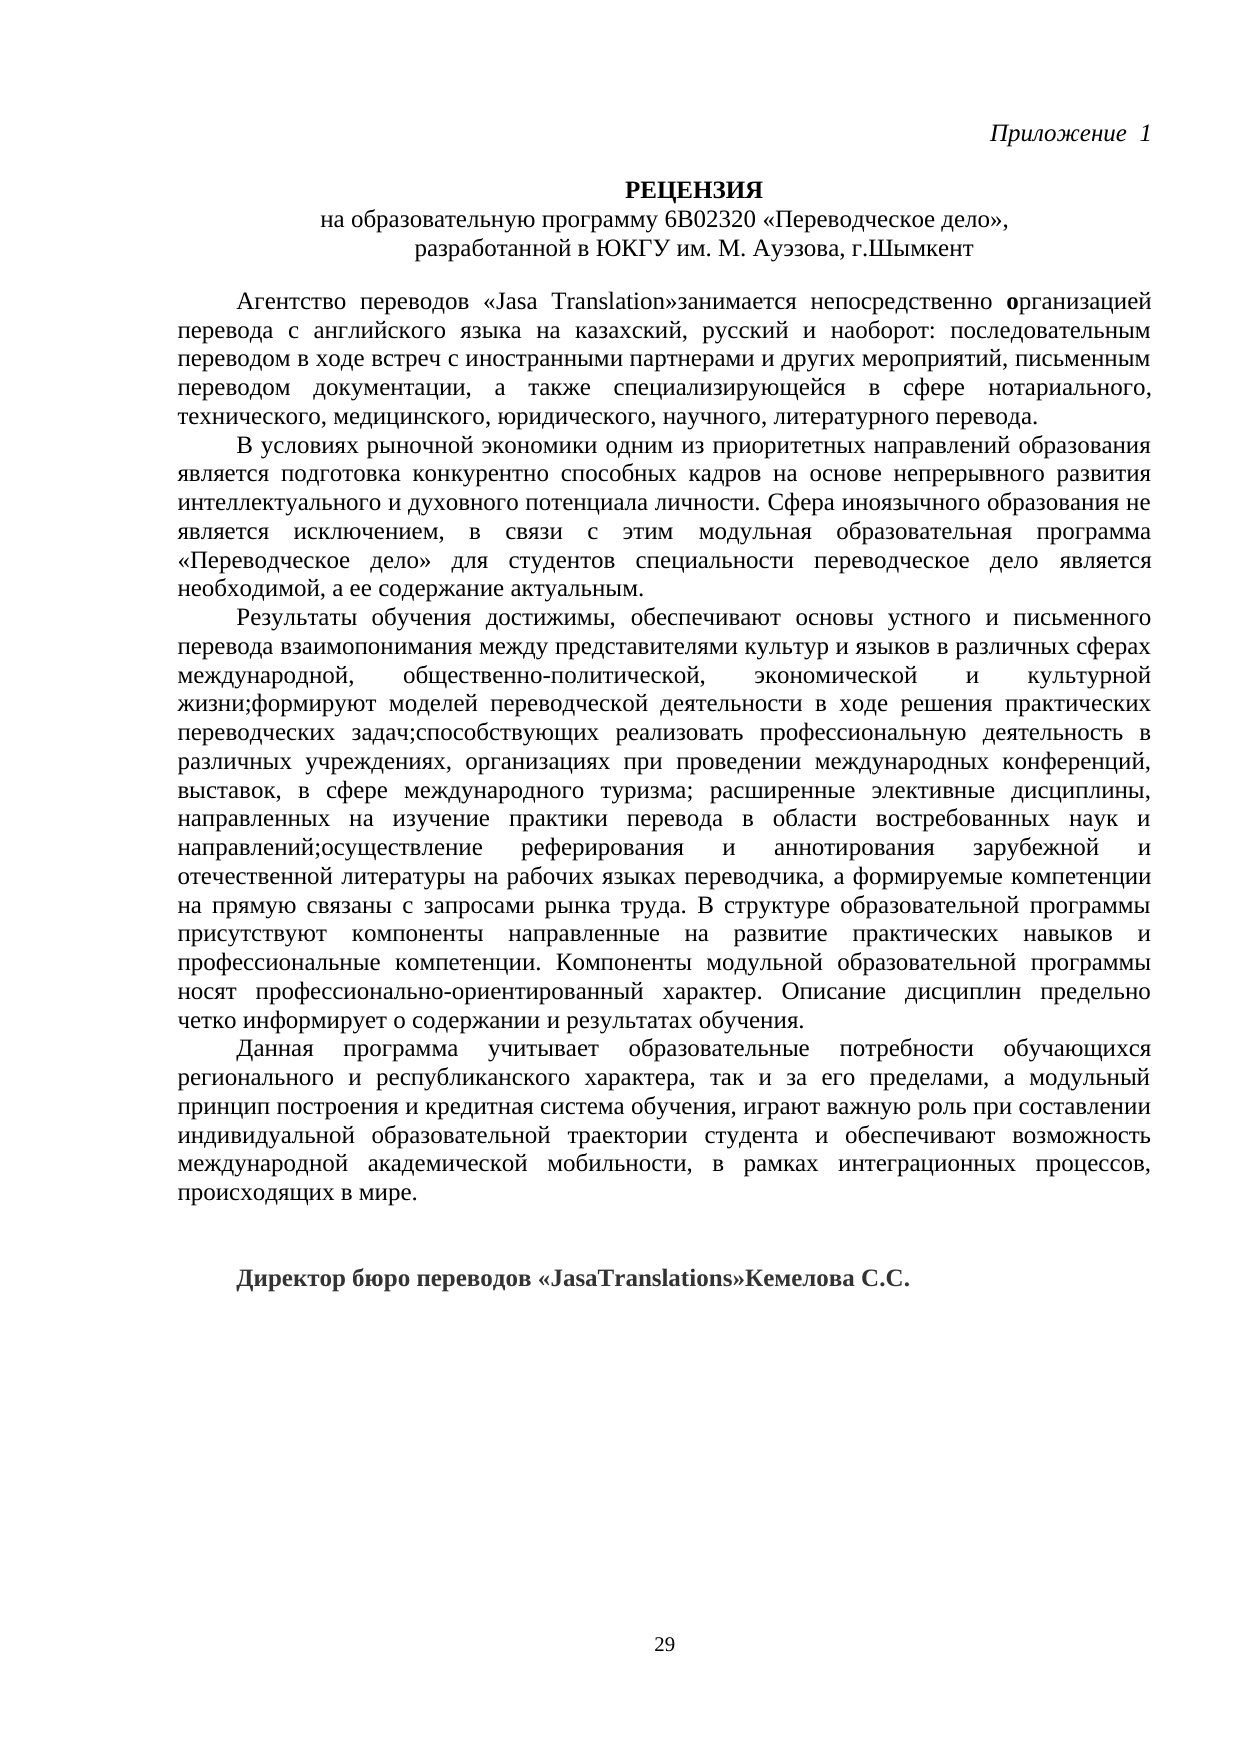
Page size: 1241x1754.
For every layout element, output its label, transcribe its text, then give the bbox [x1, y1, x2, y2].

text Директор бюро переводов «JasaTranslations»Кемелова С.С. [177, 1263, 1152, 1292]
text РЕЦЕНЗИЯ [177, 176, 1152, 204]
text Агентство переводов «Jasa Translation»занимается непосредственно организацией перевода с английского языка на казахский, русский и наоборот: последовательным переводом в ходе встреч с иностранными партнерами и других мероприятий, письменным переводом документации, а также специализирующейся в сфере нотариального, технического, медицинского, юридического, научного, литературного перевода. [177, 286, 1152, 430]
text разработанной в ЮКГУ им. М. Ауэзова, г.Шымкент [177, 233, 1152, 262]
text В условиях рыночной экономики одним из приоритетных направлений образования является подготовка конкурентно способных кадров на основе непрерывного развития интеллектуального и духовного потенциала личности. Сфера иноязычного образования не является исключением, в связи с этим модульная образовательная программа «Переводческое дело» для студентов специальности переводческое дело является необходимой, а ее содержание актуальным. [177, 430, 1152, 602]
text Приложение 1 [177, 118, 1152, 147]
text на образовательную программу 6В02320 «Переводческое дело», [177, 204, 1152, 233]
text Результаты обучения достижимы, обеспечивают основы устного и письменного перевода взаимопонимания между представителями культур и языков в различных сферах международной, общественно-политической, экономической и культурной жизни;формируют моделей переводческой деятельности в ходе решения практических переводческих задач;способствующих реализовать профессиональную деятельность в различных учреждениях, организациях при проведении международных конференций, выставок, в сфере международного туризма; расширенные элективные дисциплины, направленных на изучение практики перевода в области востребованных наук и направлений;осуществление реферирования и аннотирования зарубежной и отечественной литературы на рабочих языках переводчика, а формируемые компетенции на прямую связаны с запросами рынка труда. В структуре образовательной программы присутствуют компоненты направленные на развитие практических навыков и профессиональные компетенции. Компоненты модульной образовательной программы носят профессионально-ориентированный характер. Описание дисциплин предельно четко информирует о содержании и результатах обучения. [177, 602, 1152, 1033]
text Данная программа учитывает образовательные потребности обучающихся регионального и республиканского характера, так и за его пределами, а модульный принцип построения и кредитная система обучения, играют важную роль при составлении индивидуальной образовательной траектории студента и обеспечивают возможность международной академической мобильности, в рамках интеграционных процессов, происходящих в мире. [177, 1033, 1152, 1206]
